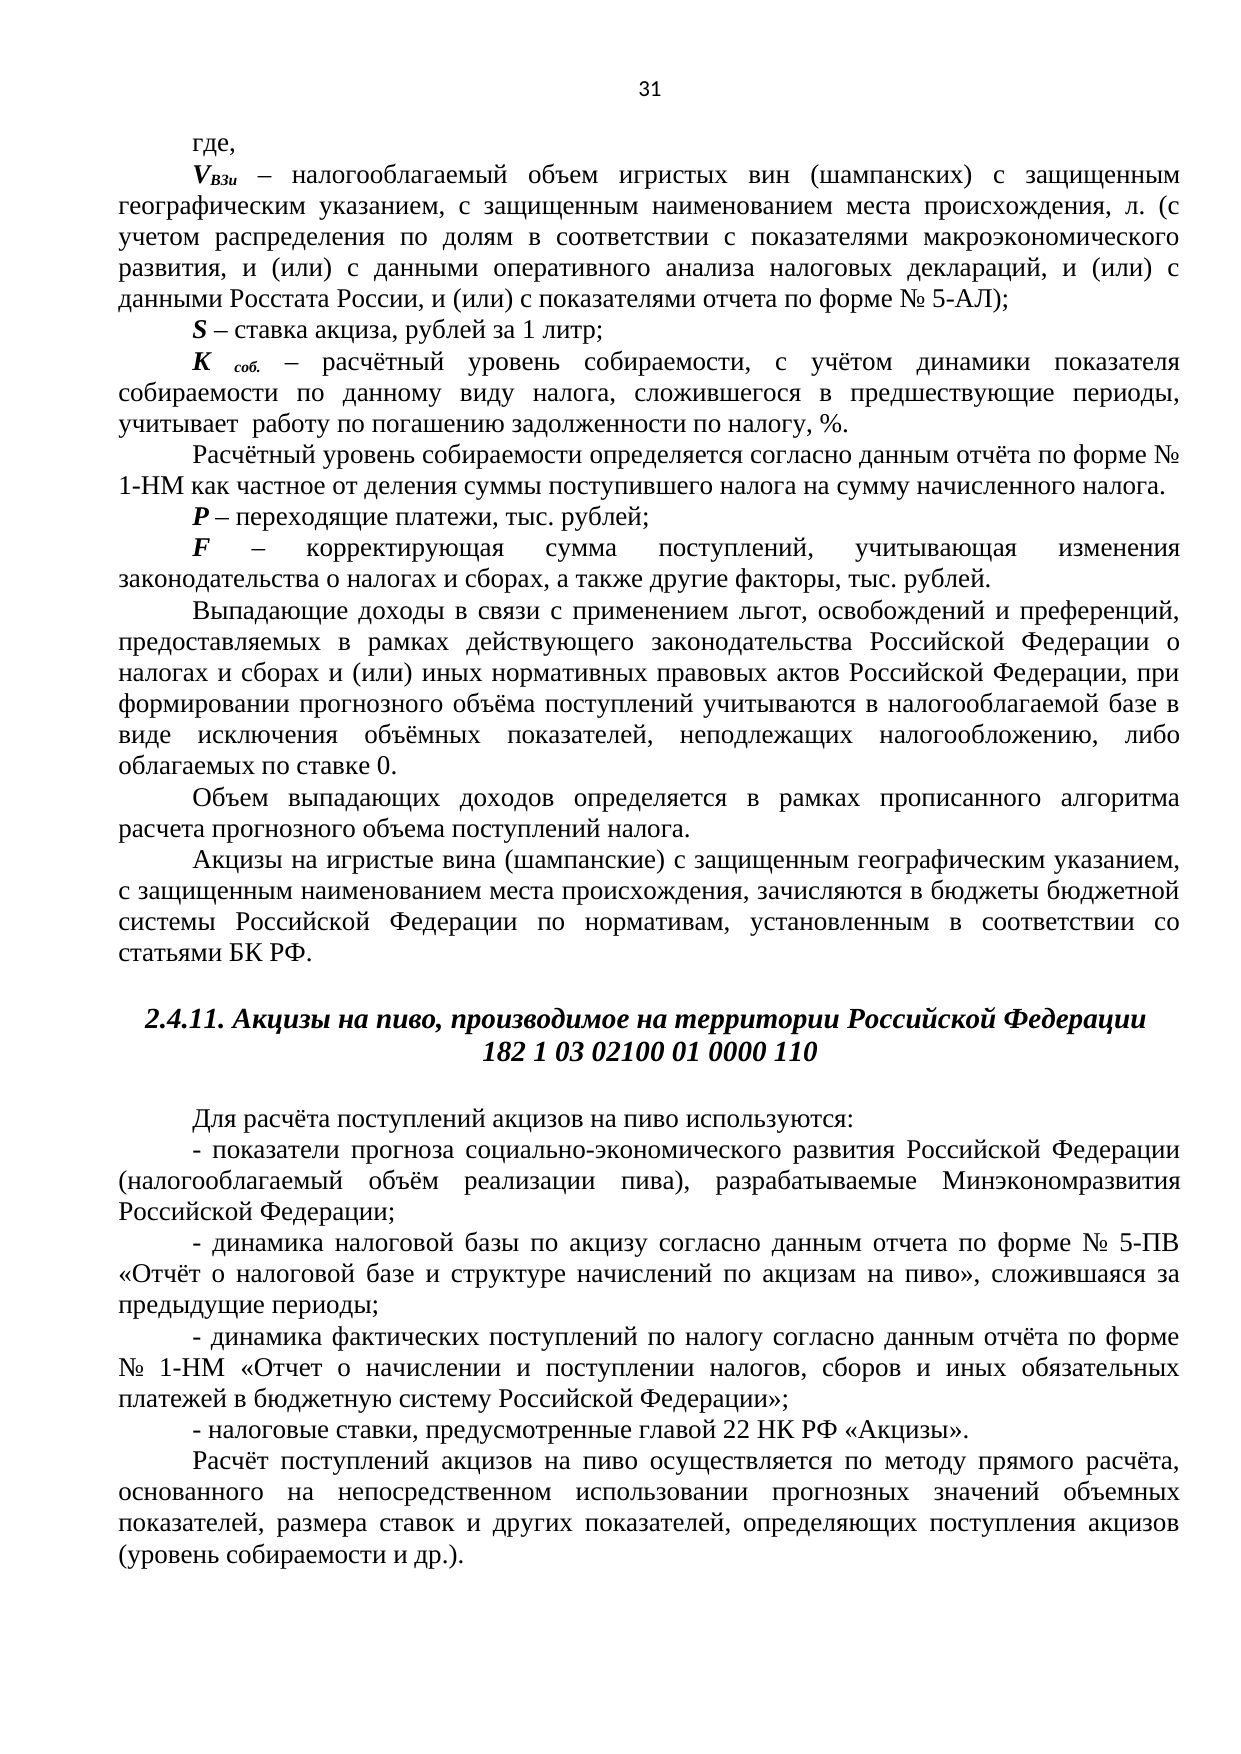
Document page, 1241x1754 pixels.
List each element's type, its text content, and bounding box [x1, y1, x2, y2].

text - налоговые ставки, предусмотренные главой 22 НК РФ «Акцизы». [118, 1413, 1181, 1444]
text Расчётный уровень собираемости определяется согласно данным отчёта по форме № 1-НМ как частное от деления суммы поступившего налога на сумму начисленного налога. [118, 438, 1181, 500]
text P – переходящие платежи, тыс. рублей; [118, 500, 1181, 531]
text Расчёт поступлений акцизов на пиво осуществляется по методу прямого расчёта, основанного на непосредственном использовании прогнозных значений объемных показателей, размера ставок и других показателей, определяющих поступления акцизов (уровень собираемости и др.). [118, 1444, 1181, 1569]
text где, [118, 127, 1181, 158]
text Акцизы на игристые вина (шампанские) с защищенным географическим указанием, с защищенным наименованием места происхождения, зачисляются в бюджеты бюджетной системы Российской Федерации по нормативам, установленным в соответствии со статьями БК РФ. [118, 843, 1181, 967]
text Для расчёта поступлений акцизов на пиво используются: [118, 1102, 1181, 1133]
subtitle 2.4.11. Акцизы на пиво, производимое на территории Российской Федерации 182 1 03 02100 01 0000 110 [118, 1001, 1181, 1068]
text VВЗи – налогооблагаемый объем игристых вин (шампанских) с защищенным географическим указанием, с защищенным наименованием места происхождения, л. (с учетом распределения по долям в соответствии с показателями макроэкономического развития, и (или) с данными оперативного анализа налоговых деклараций, и (или) с данными Росстата России, и (или) с показателями отчета по форме № 5-АЛ); [118, 158, 1181, 313]
text F – корректирующая сумма поступлений, учитывающая изменения законодательства о налогах и сборах, а также другие факторы, тыс. рублей. [118, 531, 1181, 594]
text - динамика фактических поступлений по налогу согласно данным отчёта по форме № 1-НМ «Отчет о начислении и поступлении налогов, сборов и иных обязательных платежей в бюджетную систему Российской Федерации»; [118, 1320, 1181, 1413]
text Объем выпадающих доходов определяется в рамках прописанного алгоритма расчета прогнозного объема поступлений налога. [118, 781, 1181, 843]
text Выпадающие доходы в связи с применением льгот, освобождений и преференций, предоставляемых в рамках действующего законодательства Российской Федерации о налогах и сборах и (или) иных нормативных правовых актов Российской Федерации, при формировании прогнозного объёма поступлений учитываются в налогооблагаемой базе в виде исключения объёмных показателей, неподлежащих налогообложению, либо облагаемых по ставке 0. [118, 594, 1181, 781]
text K соб. – расчётный уровень собираемости, с учётом динамики показателя собираемости по данному виду налога, сложившегося в предшествующие периоды, учитывает работу по погашению задолженности по налогу, %. [118, 344, 1181, 438]
text S – ставка акциза, рублей за 1 литр; [118, 313, 1181, 344]
text - динамика налоговой базы по акцизу согласно данным отчета по форме № 5-ПВ «Отчёт о налоговой базе и структуре начислений по акцизам на пиво», сложившаяся за предыдущие периоды; [118, 1226, 1181, 1320]
text - показатели прогноза социально-экономического развития Российской Федерации (налогооблагаемый объём реализации пива), разрабатываемые Минэкономразвития Российской Федерации; [118, 1133, 1181, 1226]
